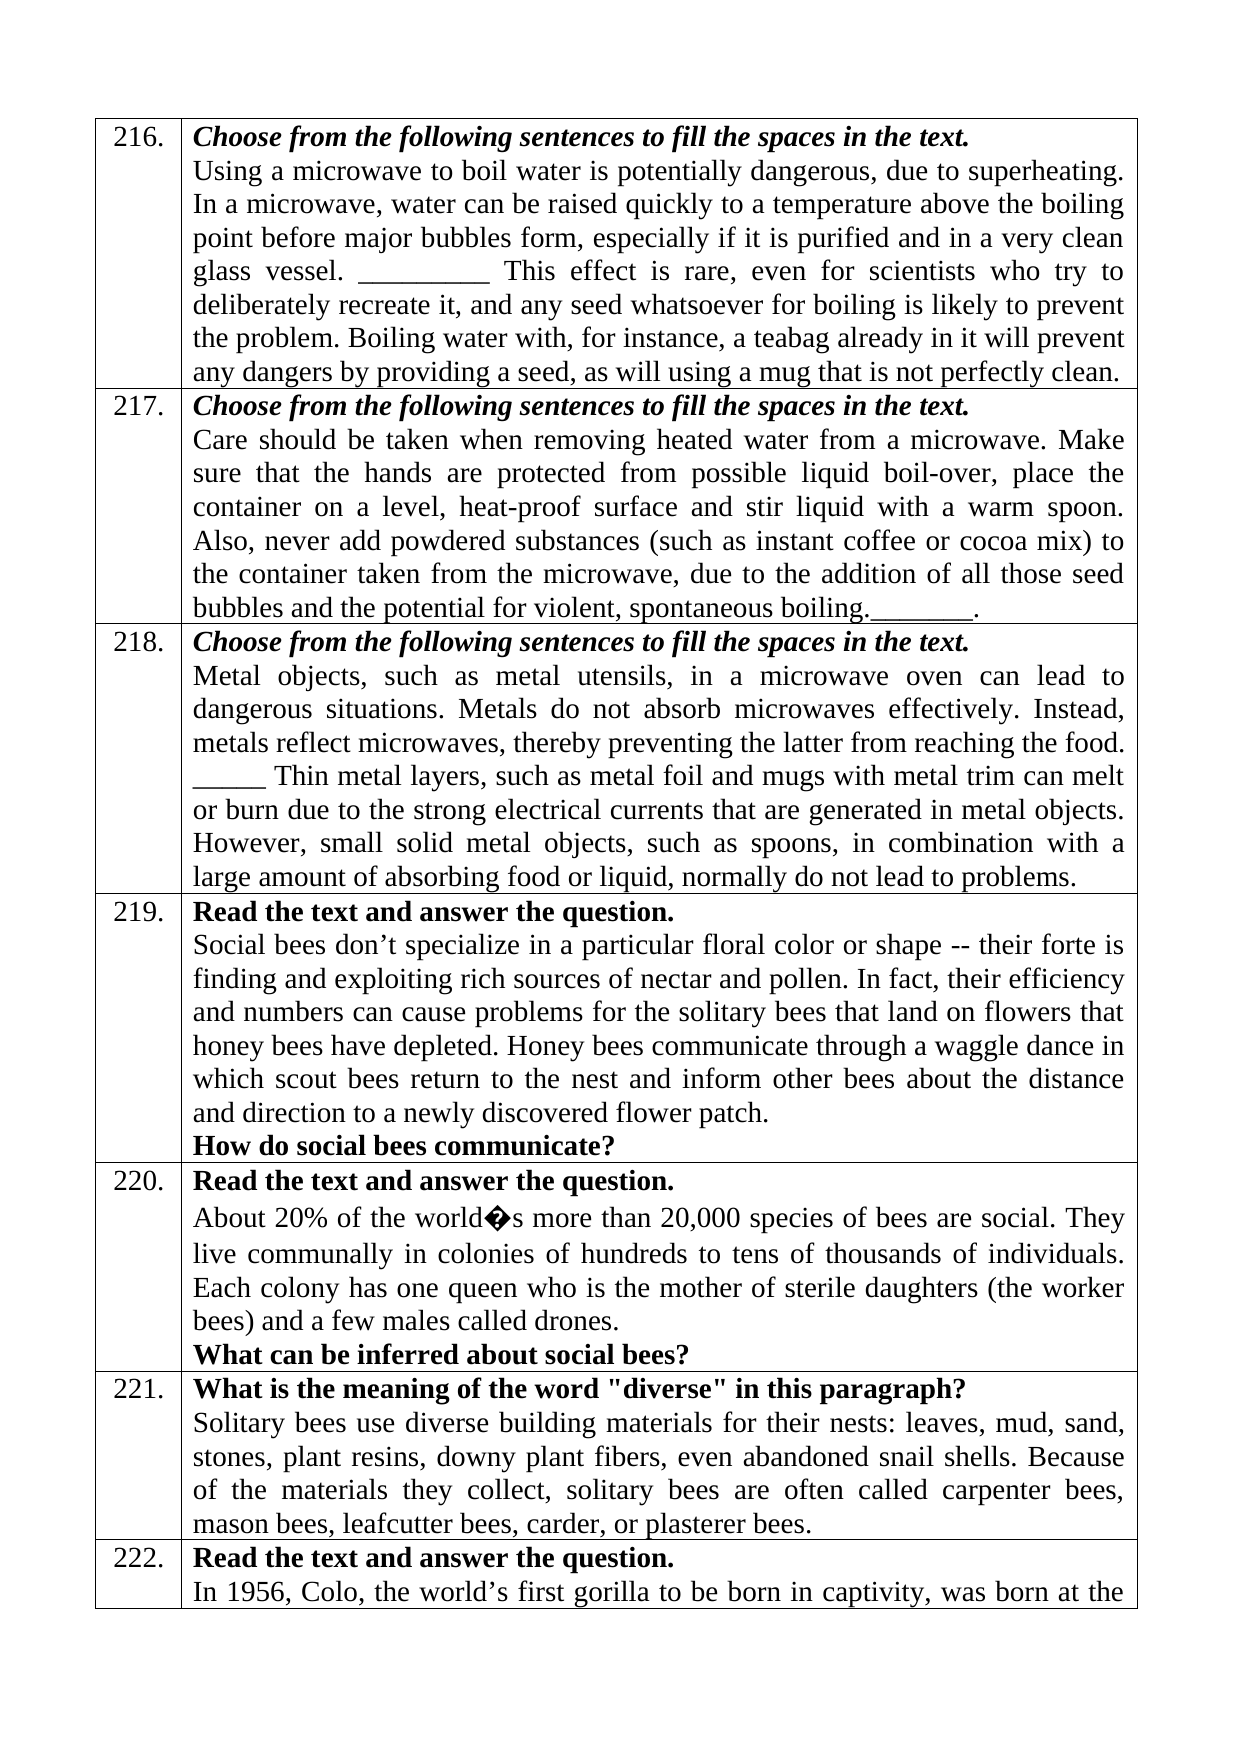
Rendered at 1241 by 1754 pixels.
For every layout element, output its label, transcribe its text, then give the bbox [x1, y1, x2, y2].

table_cell 218. [96, 624, 181, 893]
table_cell Read the text and answer the question. About 20% of the world�s more than 20,000 species of bees are social. They live communally in colonies of hundreds to tens of thousands of individuals. Each colony has one queen who is the mother of sterile daughters (the worker bees) and a few males called drones. What can be inferred about social bees? [182, 1163, 1137, 1371]
table_cell Choose from the following sentences to fill the spaces in the text. Care should be taken when removing heated water from a microwave. Make sure that the hands are protected from possible liquid boil-over, place the container on a level, heat-proof surface and stir liquid with a warm spoon. Also, never add powdered substances (such as instant coffee or cocoa mix) to the container taken from the microwave, due to the addition of all those seed bubbles and the potential for violent, spontaneous boiling._______. [182, 389, 1137, 623]
table_cell What is the meaning of the word "diverse" in this paragraph? Solitary bees use diverse building materials for their nests: leaves, mud, sand, stones, plant resins, downy plant fibers, even abandoned snail shells. Because of the materials they collect, solitary bees are often called carpenter bees, mason bees, leafcutter bees, carder, or plasterer bees. [182, 1372, 1137, 1539]
table_cell 217. [96, 389, 181, 623]
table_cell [182, 1540, 1137, 1607]
table_cell 221. [96, 1372, 181, 1539]
table_cell 216. [96, 119, 181, 387]
table_cell 222. [96, 1540, 181, 1607]
table_cell 219. [96, 894, 181, 1162]
table_cell Choose from the following sentences to fill the spaces in the text. Metal objects, such as metal utensils, in a microwave oven can lead to dangerous situations. Metals do not absorb microwaves effectively. Instead, metals reflect microwaves, thereby preventing the latter from reaching the food. _____ Thin metal layers, such as metal foil and mugs with metal trim can melt or burn due to the strong electrical currents that are generated in metal objects. However, small solid metal objects, such as spoons, in combination with a large amount of absorbing food or liquid, normally do not lead to problems. [182, 624, 1137, 893]
table_cell 220. [96, 1163, 181, 1371]
table_cell Read the text and answer the question. Social bees don’t specialize in a particular floral color or shape -- their forte is finding and exploiting rich sources of nectar and pollen. In fact, their efficiency and numbers can cause problems for the solitary bees that land on flowers that honey bees have depleted. Honey bees communicate through a waggle dance in which scout bees return to the nest and inform other bees about the distance and direction to a newly discovered flower patch. How do social bees communicate? [182, 894, 1137, 1162]
table_cell Choose from the following sentences to fill the spaces in the text. Using a microwave to boil water is potentially dangerous, due to superheating. In a microwave, water can be raised quickly to a temperature above the boiling point before major bubbles form, especially if it is purified and in a very clean glass vessel. _________ This effect is rare, even for scientists who try to deliberately recreate it, and any seed whatsoever for boiling is likely to prevent the problem. Boiling water with, for instance, a teabag already in it will prevent any dangers by providing a seed, as will using a mug that is not perfectly clean. [182, 119, 1137, 387]
